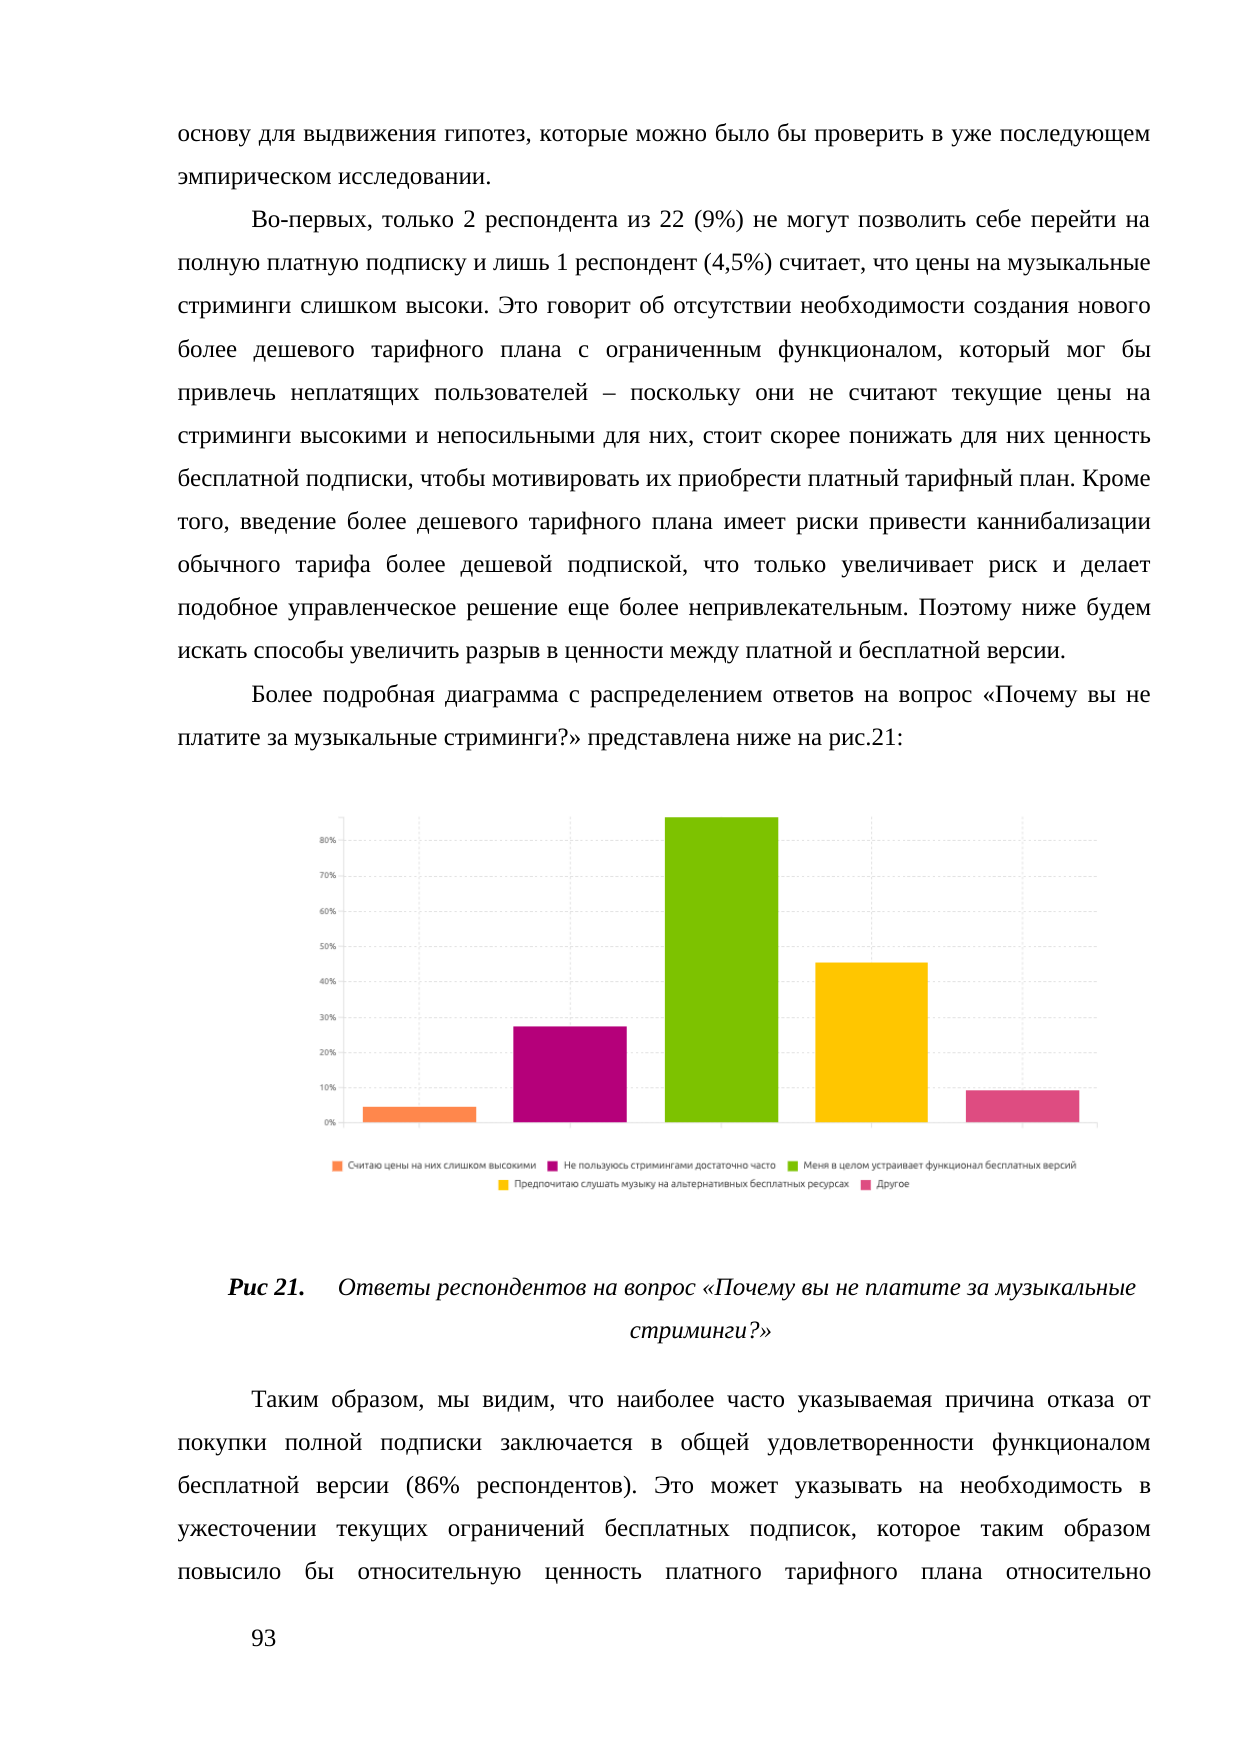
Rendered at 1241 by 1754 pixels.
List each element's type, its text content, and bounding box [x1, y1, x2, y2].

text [177, 118, 1152, 190]
text Во-первых, только 2 респондента из 22 (9%) не могут позволить себе перейти на полную платную подписку и лишь 1 респондент (4,5%) считает, что цены на музыкальные стриминги слишком высоки. Это говорит об отсутствии необходимости создания нового более дешевого тарифного плана с ограниченным функционалом, который мог бы привлечь неплатящих пользователей – поскольку они не считают текущие цены на стриминги высокими и непосильными для них, стоит скорее понижать для них ценность бесплатной подписки, чтобы мотивировать их приобрести платный тарифный план. Кроме того, введение более дешевого тарифного плана имеет риски привести каннибализации обычного тарифа более дешевой подпиской, что только увеличивает риск и делает подобное управленческое решение еще более непривлекательным. Поэтому ниже будем искать способы увеличить разрыв в ценности между платной и бесплатной версии. [177, 204, 1152, 664]
picture [301, 808, 1102, 1238]
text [177, 1384, 1152, 1585]
text Более подробная диаграмма с распределением ответов на вопрос «Почему вы не платите за музыкальные стриминги?» представлена ниже на рис.21: [177, 679, 1152, 751]
text Ответы респондентов на вопрос «Почему вы не платите за музыкальные стриминги?» [215, 1272, 1152, 1344]
